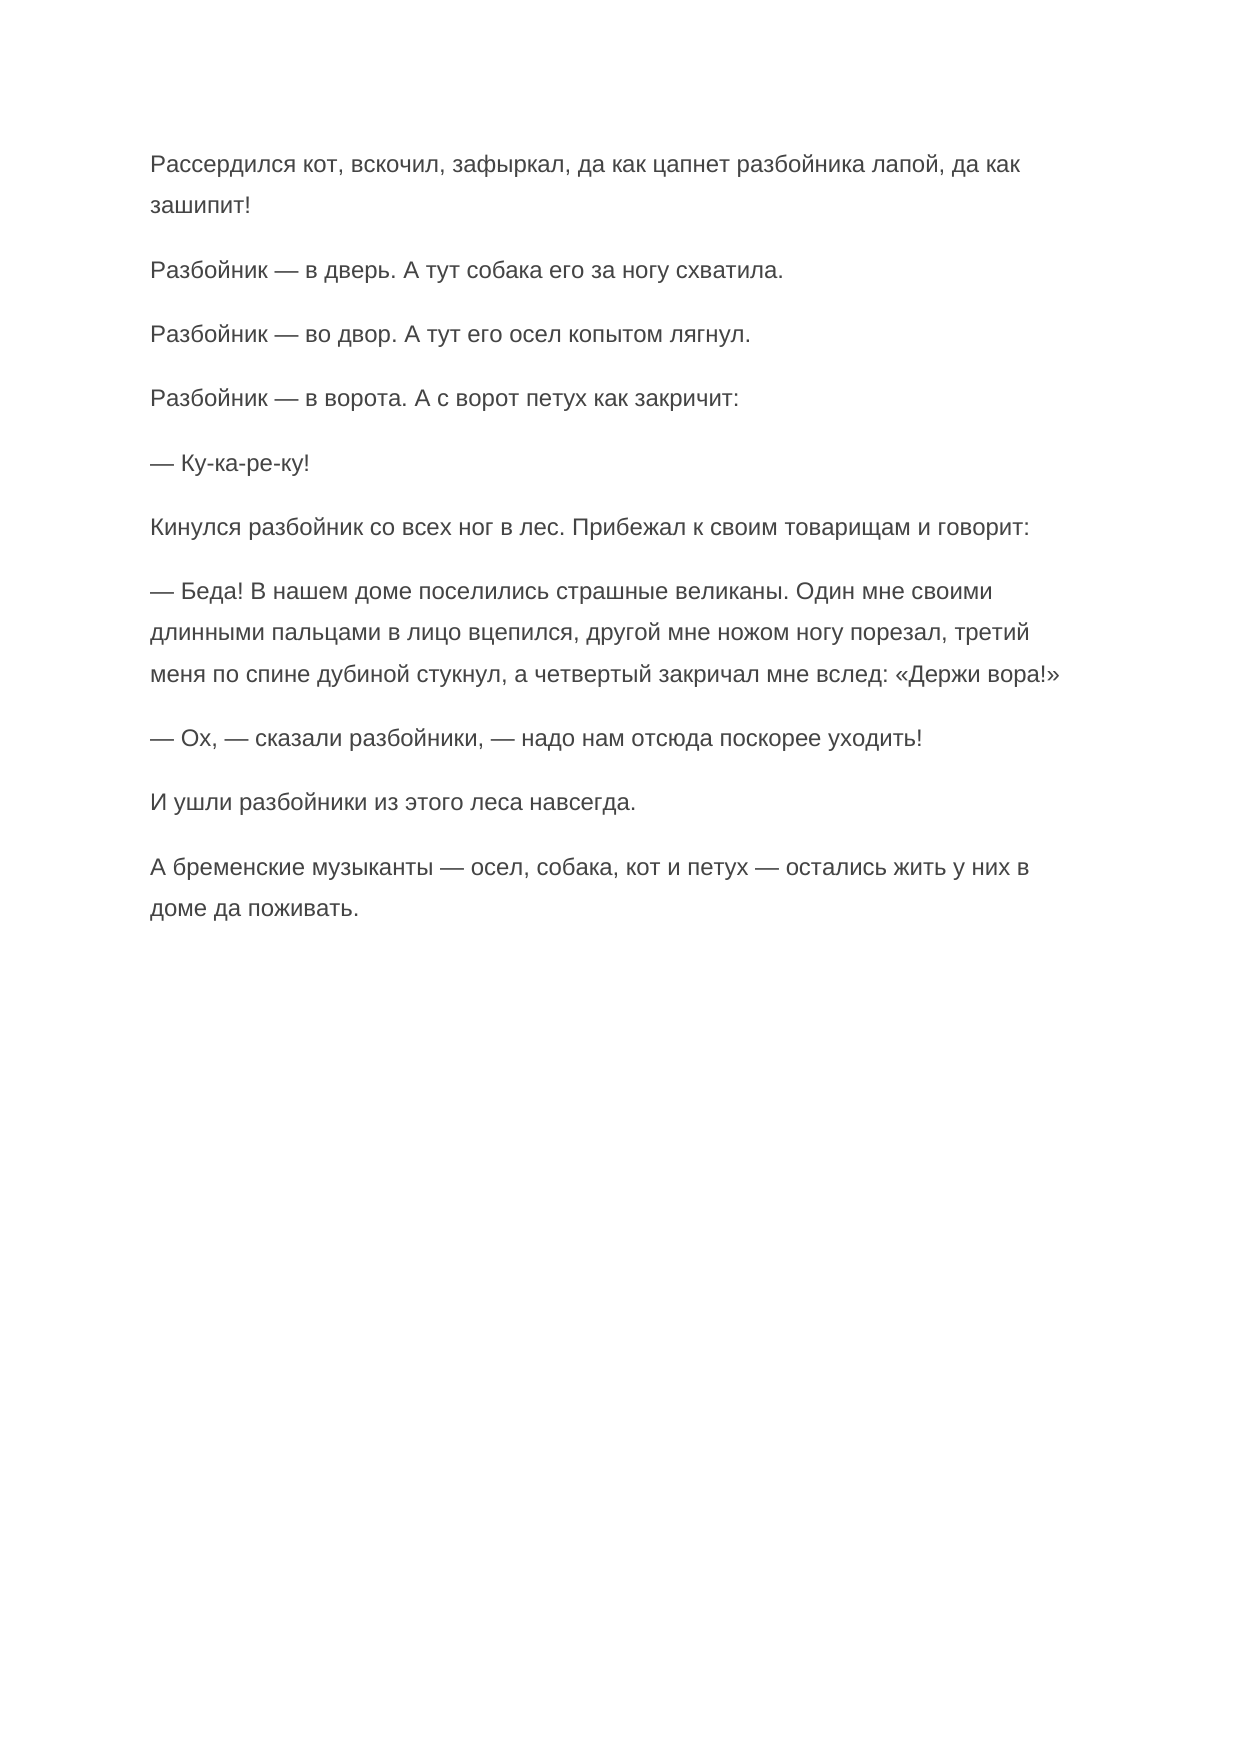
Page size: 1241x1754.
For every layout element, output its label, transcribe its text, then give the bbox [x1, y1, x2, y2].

text А бременские музыканты — осел, собака, кот и петух — остались жить у них в доме да поживать. [150, 852, 1090, 921]
text Кинулся разбойник со всех ног в лес. Прибежал к своим товарищам и говорит: [150, 513, 1090, 540]
text Разбойник — во двор. А тут его осел копытом лягнул. [150, 320, 1090, 347]
text — Ку-ка-ре-ку! [150, 448, 1090, 476]
text Рассердился кот, вскочил, зафыркал, да как цапнет разбойника лапой, да как зашипит! [150, 150, 1090, 219]
text Разбойник — в дверь. А тут собака его за ногу схватила. [150, 256, 1090, 283]
text Разбойник — в ворота. А с ворот петух как закричит: [150, 384, 1090, 412]
text — Беда! В нашем доме поселились страшные великаны. Один мне своими длинными пальцами в лицо вцепился, другой мне ножом ногу порезал, третий меня по спине дубиной стукнул, а четвертый закричал мне вслед: «Держи вора!» [150, 577, 1090, 687]
text И ушли разбойники из этого леса навсегда. [150, 788, 1090, 816]
text — Ох, — сказали разбойники, — надо нам отсюда поскорее уходить! [150, 724, 1090, 752]
